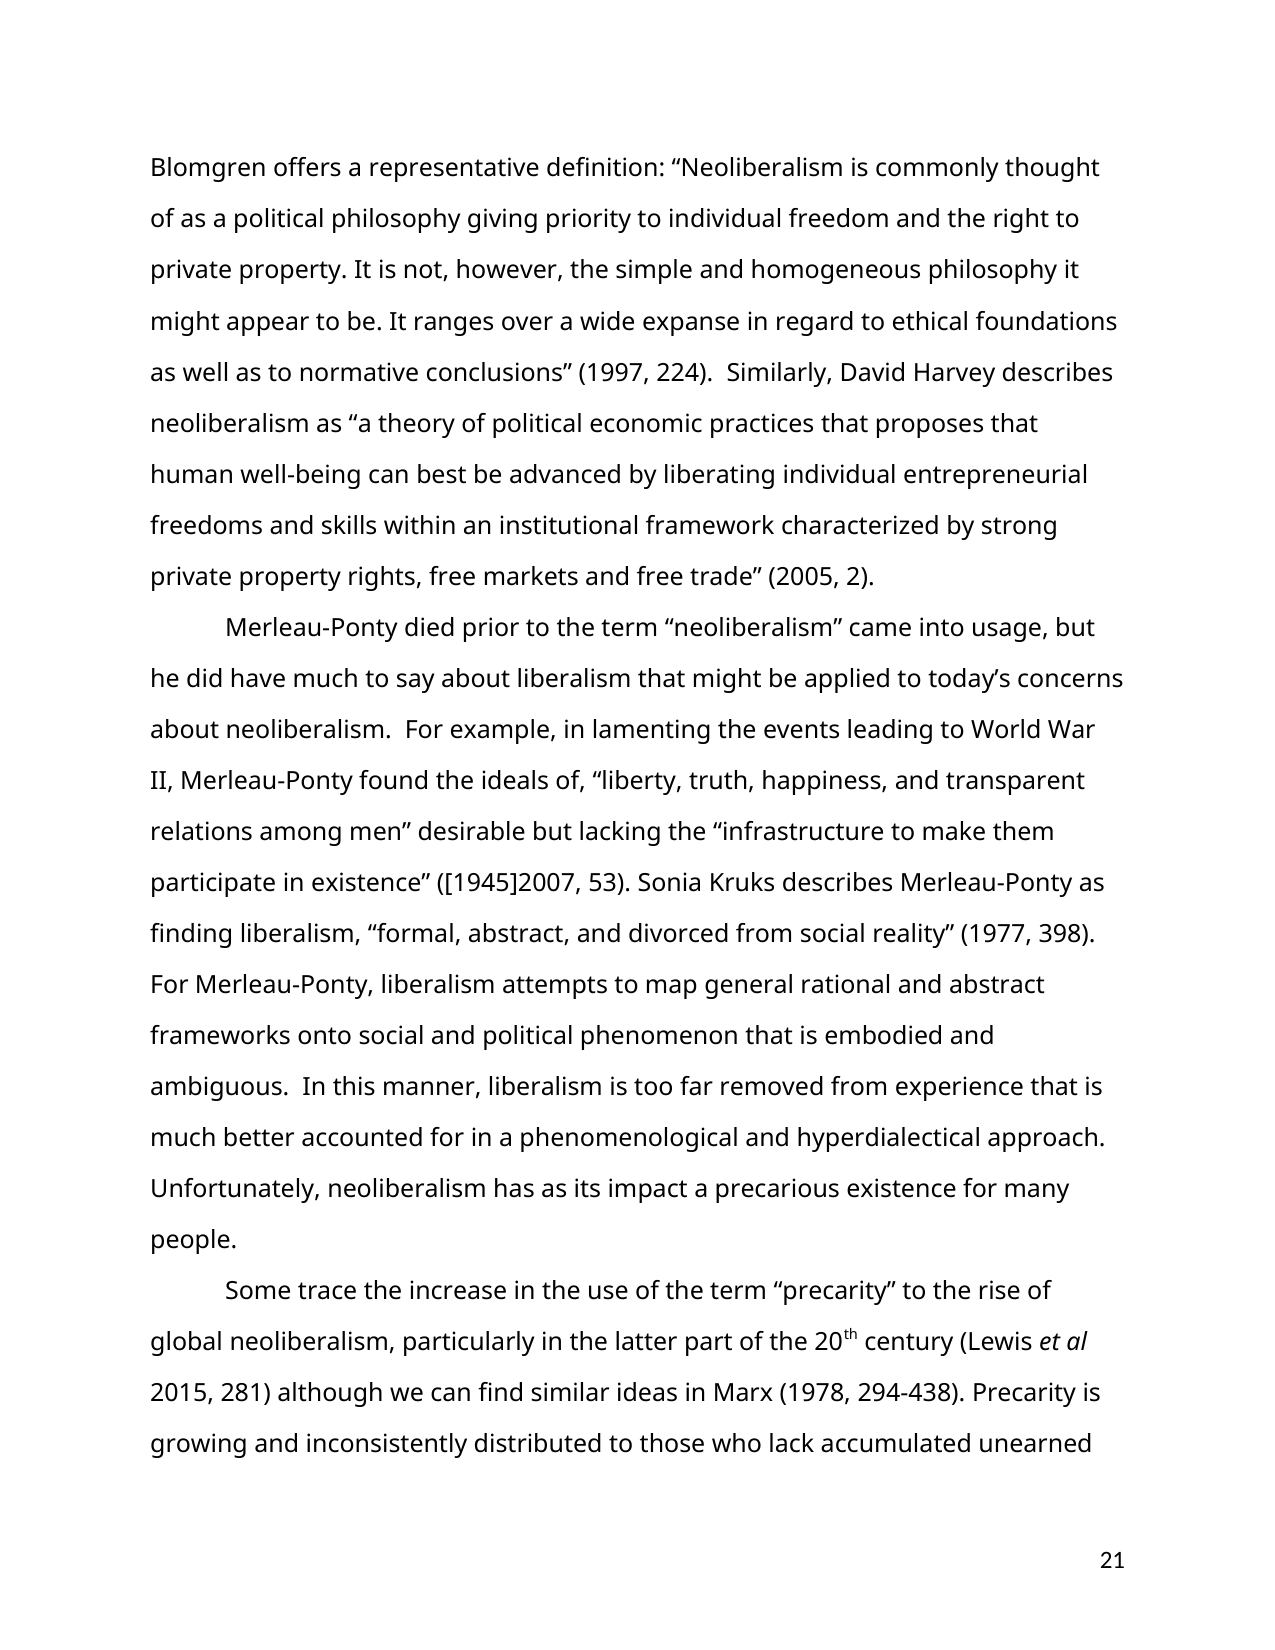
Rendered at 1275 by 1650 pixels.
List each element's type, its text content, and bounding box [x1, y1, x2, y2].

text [150, 150, 1125, 592]
text Merleau-Ponty died prior to the term “neoliberalism” came into usage, but he did have much to say about liberalism that might be applied to today’s concerns about neoliberalism. For example, in lamenting the events leading to World War II, Merleau-Ponty found the ideals of, “liberty, truth, happiness, and transparent relations among men” desirable but lacking the “infrastructure to make them participate in existence” ([1945]2007, 53). Sonia Kruks describes Merleau-Ponty as finding liberalism, “formal, abstract, and divorced from social reality” (1977, 398). For Merleau-Ponty, liberalism attempts to map general rational and abstract frameworks onto social and political phenomenon that is embodied and ambiguous. In this manner, liberalism is too far removed from experience that is much better accounted for in a phenomenological and hyperdialectical approach. Unfortunately, neoliberalism has as its impact a precarious existence for many people. [150, 609, 1125, 1256]
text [150, 1273, 1125, 1460]
